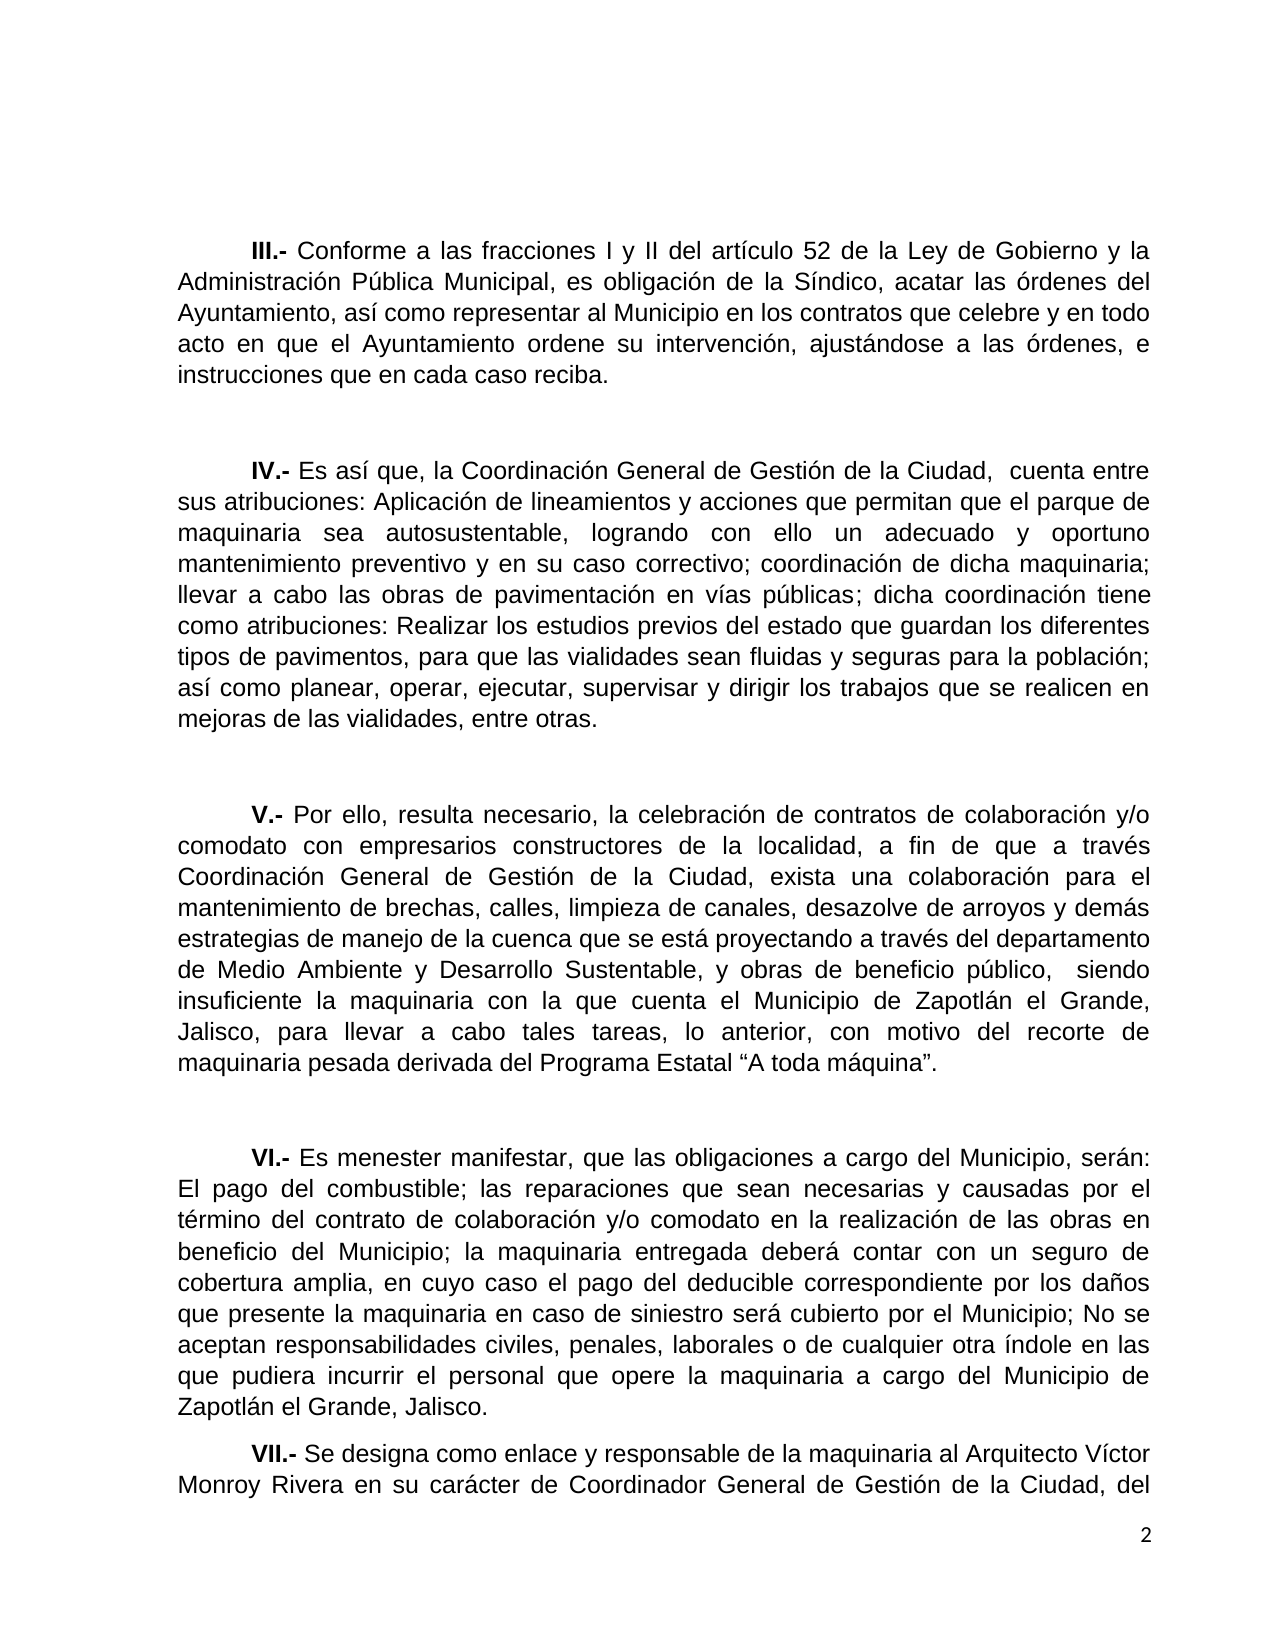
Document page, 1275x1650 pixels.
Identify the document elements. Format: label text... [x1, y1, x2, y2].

text V.- Por ello, resulta necesario, la celebración de contratos de colaboración y/o comodato con empresarios constructores de la localidad, a fin de que a través Coordinación General de Gestión de la Ciudad, exista una colaboración para el mantenimiento de brechas, calles, limpieza de canales, desazolve de arroyos y demás estrategias de manejo de la cuenca que se está proyectando a través del departamento de Medio Ambiente y Desarrollo Sustentable, y obras de beneficio público, siendo insuficiente la maquinaria con la que cuenta el Municipio de Zapotlán el Grande, Jalisco, para llevar a cabo tales tareas, lo anterior, con motivo del recorte de maquinaria pesada derivada del Programa Estatal “A toda máquina”. [177, 799, 1152, 1077]
text IV.- Es así que, la Coordinación General de Gestión de la Ciudad, cuenta entre sus atribuciones: Aplicación de lineamientos y acciones que permitan que el parque de maquinaria sea autosustentable, logrando con ello un adecuado y oportuno mantenimiento preventivo y en su caso correctivo; coordinación de dicha maquinaria; llevar a cabo las obras de pavimentación en vías públicas; dicha coordinación tiene como atribuciones: Realizar los estudios previos del estado que guardan los diferentes tipos de pavimentos, para que las vialidades sean fluidas y seguras para la población; así como planear, operar, ejecutar, supervisar y dirigir los trabajos que se realicen en mejoras de las vialidades, entre otras. [177, 456, 1152, 733]
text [177, 1439, 1152, 1499]
text III.- Conforme a las fracciones I y II del artículo 52 de la Ley de Gobierno y la Administración Pública Municipal, es obligación de la Síndico, acatar las órdenes del Ayuntamiento, así como representar al Municipio en los contratos que celebre y en todo acto en que el Ayuntamiento ordene su intervención, ajustándose a las órdenes, e instrucciones que en cada caso reciba. [177, 236, 1152, 389]
text VI.- Es menester manifestar, que las obligaciones a cargo del Municipio, serán: El pago del combustible; las reparaciones que sean necesarias y causadas por el término del contrato de colaboración y/o comodato en la realización de las obras en beneficio del Municipio; la maquinaria entregada deberá contar con un seguro de cobertura amplia, en cuyo caso el pago del deducible correspondiente por los daños que presente la maquinaria en caso de siniestro será cubierto por el Municipio; No se aceptan responsabilidades civiles, penales, laborales o de cualquier otra índole en las que pudiera incurrir el personal que opere la maquinaria a cargo del Municipio de Zapotlán el Grande, Jalisco. [177, 1143, 1152, 1420]
